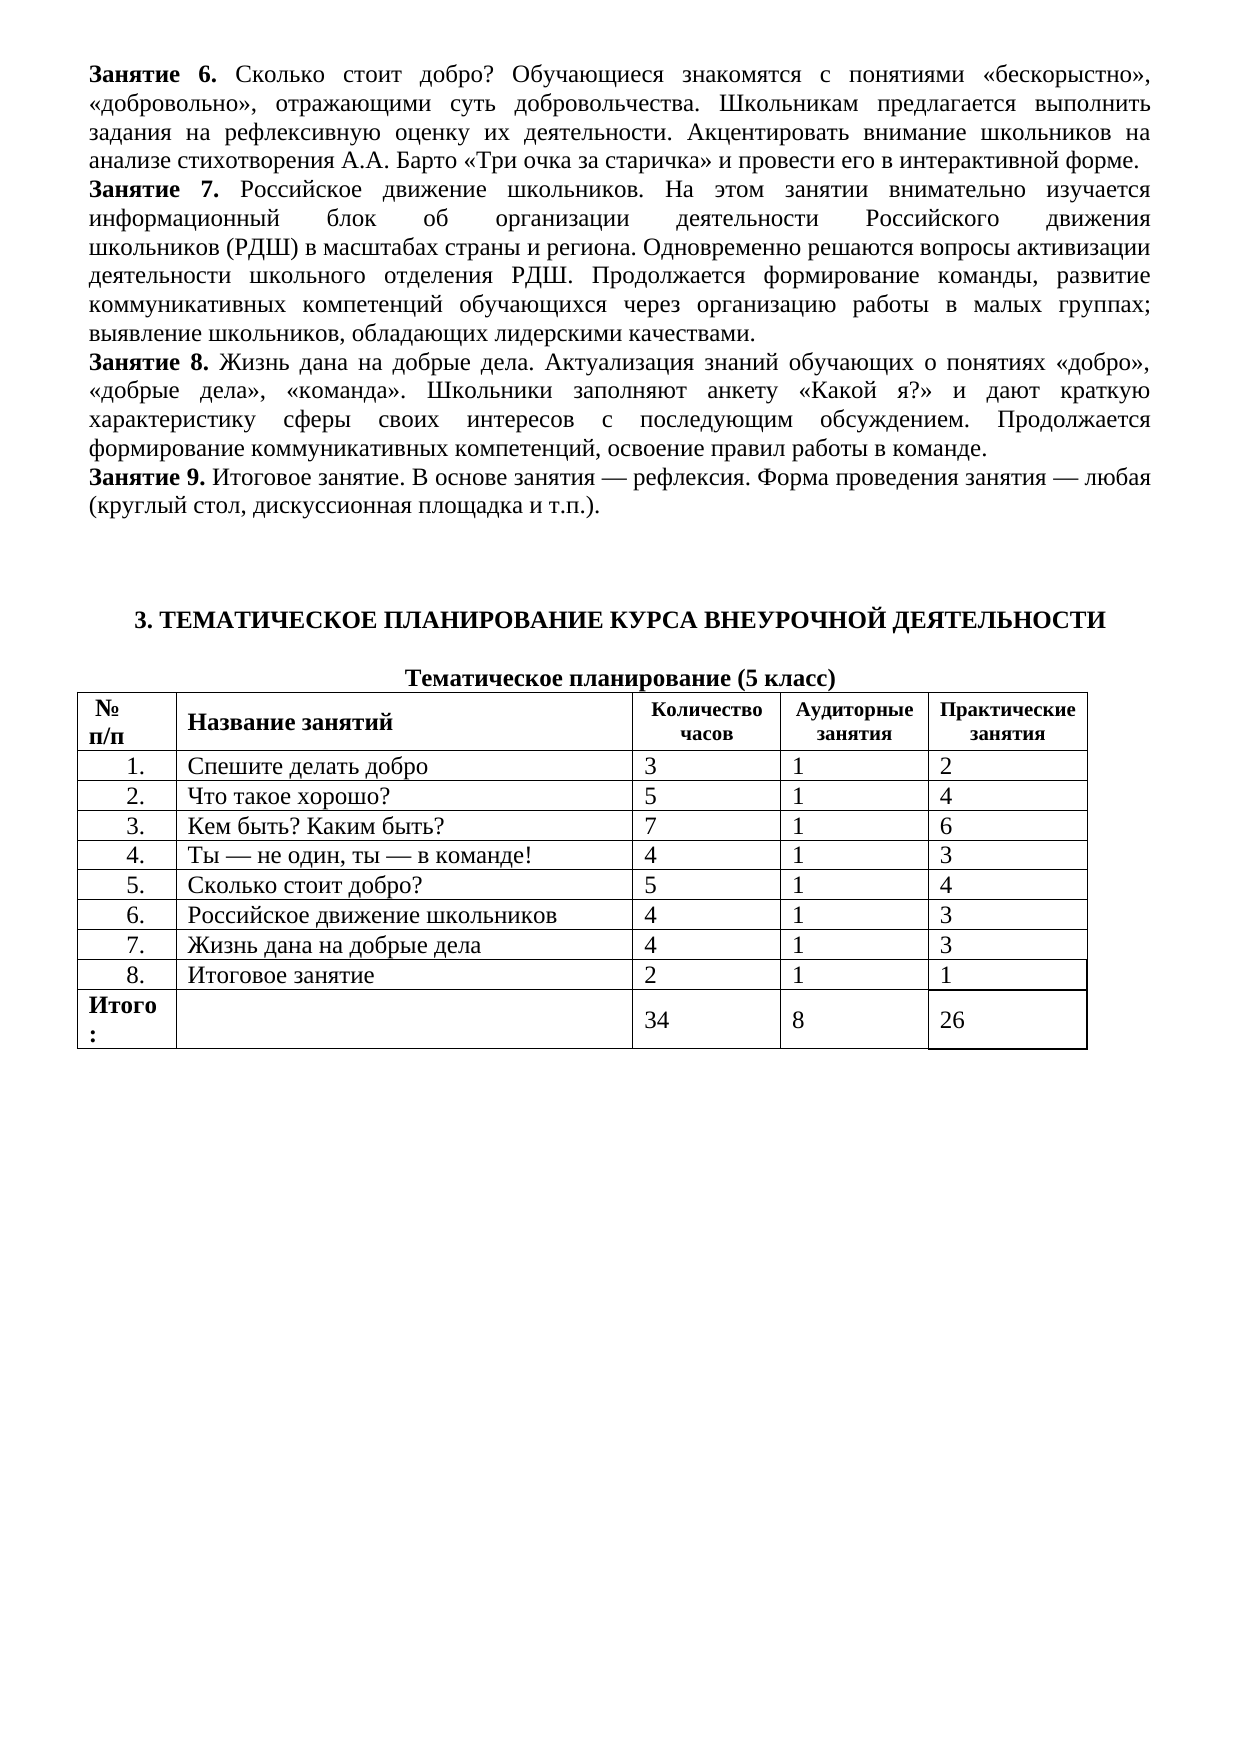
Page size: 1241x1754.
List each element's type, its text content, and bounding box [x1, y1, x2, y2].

table_cell 8 [781, 990, 928, 1048]
table_cell Кем быть? Каким быть? [177, 811, 632, 839]
table_cell 1 [781, 841, 928, 869]
table_header Название занятий [177, 693, 632, 750]
text Занятие 6. Сколько стоит добро? Обучающиеся знакомятся с понятиями «бескорыстно», «добровольно», отражающими суть добровольчества. Школьникам предлагается выполнить задания на рефлексивную оценку их деятельности. Акцентировать внимание школьников на анализе стихотворения А.А. Барто «Три очка за старичка» и провести его в интерактивной форме. [89, 59, 1152, 174]
table_cell 1 [781, 930, 928, 959]
table_cell Жизнь дана на добрые дела [177, 930, 632, 959]
table_cell [78, 900, 176, 929]
table_cell Итого: [78, 990, 176, 1048]
table_header Аудиторные занятия [781, 693, 928, 750]
table_cell Что такое хорошо? [177, 781, 632, 810]
text Тематическое планирование (5 класс) [89, 634, 1152, 692]
table_cell 4 [929, 781, 1087, 810]
table_cell 6 [929, 811, 1087, 839]
table_cell 26 [929, 991, 1086, 1048]
table_cell Ты — не один, ты — в команде! [177, 841, 632, 869]
table_cell Итоговое занятие [177, 960, 632, 989]
table_cell 1 [929, 960, 1086, 989]
table_cell [177, 990, 632, 1048]
table_cell 4 [633, 900, 780, 929]
table_cell Сколько стоит добро? [177, 870, 632, 899]
table_cell 3 [633, 751, 780, 780]
table_cell 1 [781, 781, 928, 810]
table_cell 3 [929, 900, 1087, 929]
table_cell [78, 751, 176, 780]
table_cell 7 [633, 811, 780, 839]
table_cell 3 [929, 930, 1087, 959]
table_cell 1 [781, 751, 928, 780]
text 3. ТЕМАТИЧЕСКОЕ ПЛАНИРОВАНИЕ КУРСА ВНЕУРОЧНОЙ ДЕЯТЕЛЬНОСТИ [89, 577, 1152, 634]
table_cell [78, 841, 176, 869]
table_cell 1 [781, 900, 928, 929]
table_cell 5 [633, 870, 780, 899]
table_header № п/п [78, 693, 176, 750]
table_cell Российское движение школьников [177, 900, 632, 929]
table_cell [78, 930, 176, 959]
table_cell [78, 811, 176, 839]
table_cell Спешите делать добро [177, 751, 632, 780]
table_cell [78, 870, 176, 899]
table_cell 4 [633, 841, 780, 869]
text Занятие 8. Жизнь дана на добрые дела. Актуализация знаний обучающих о понятиях «добро», «добрые дела», «команда». Школьники заполняют анкету «Какой я?» и дают краткую характеристику сферы своих интересов с последующим обсуждением. Продолжается формирование коммуникативных компетенций, освоение правил работы в команде. [89, 347, 1152, 462]
table_cell 4 [633, 930, 780, 959]
table_cell 1 [781, 870, 928, 899]
table_header Практические занятия [929, 693, 1087, 750]
table_cell 3 [929, 841, 1087, 869]
table_header Количество часов [633, 693, 780, 750]
table_cell [78, 781, 176, 810]
table_cell 2 [633, 960, 780, 989]
table_cell 1 [781, 811, 928, 839]
text Занятие 7. Российское движение школьников. На этом занятии внимательно изучается информационный блок об организации деятельности Российского движения школьников (РДШ) в масштабах страны и региона. Одновременно решаются вопросы активизации деятельности школьного отделения РДШ. Продолжается формирование команды, развитие коммуникативных компетенций обучающихся через организацию работы в малых группах; выявление школьников, обладающих лидерскими качествами. [89, 174, 1152, 347]
table_cell 1 [781, 960, 928, 989]
table_cell 5 [633, 781, 780, 810]
table_cell 4 [929, 870, 1087, 899]
table_cell 34 [633, 990, 780, 1048]
text Занятие 9. Итоговое занятие. В основе занятия — рефлексия. Форма проведения занятия — любая (круглый стол, дискуссионная площадка и т.п.). [89, 462, 1152, 519]
table_cell [78, 960, 176, 989]
table_cell 2 [929, 751, 1087, 780]
